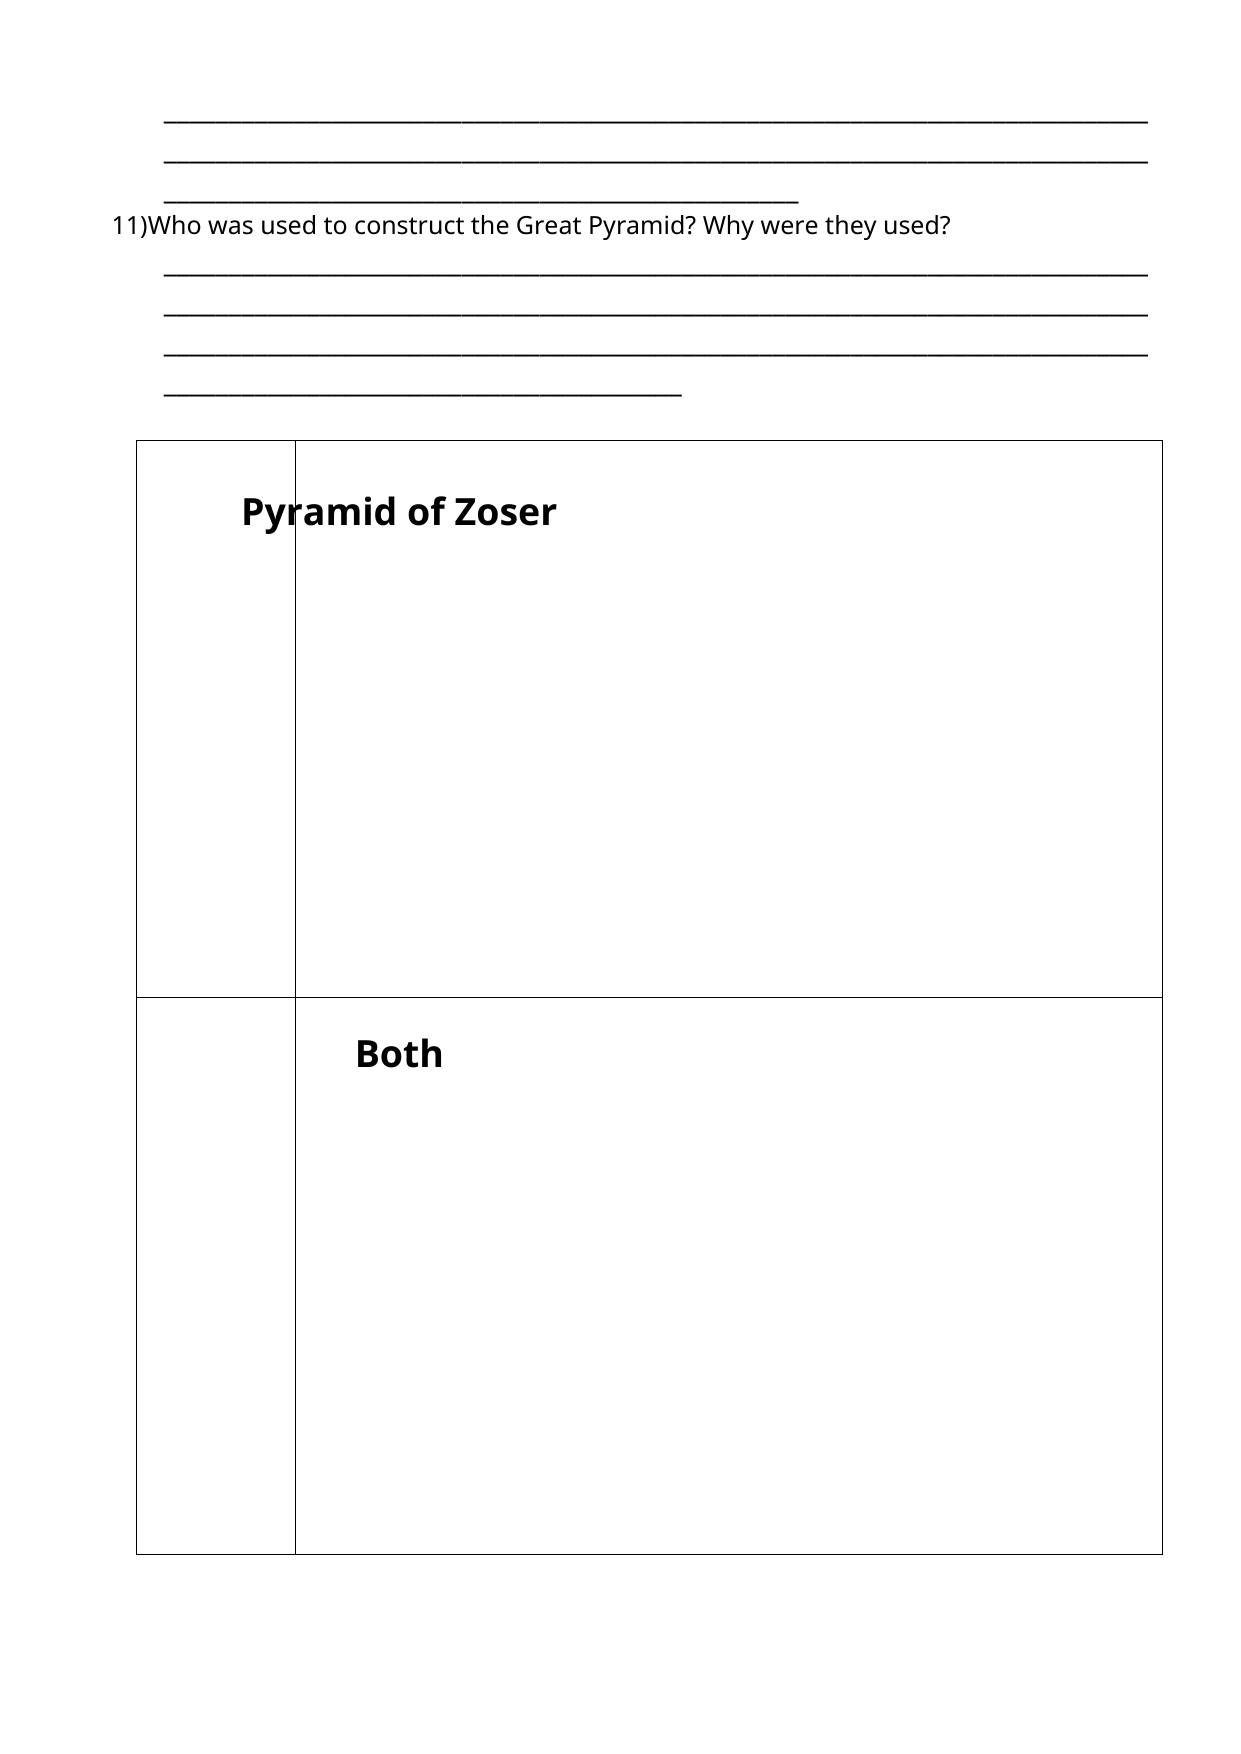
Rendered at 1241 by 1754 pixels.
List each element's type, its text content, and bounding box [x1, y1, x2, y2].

list Who was used to construct the Great Pyramid? Why were they used? [111, 208, 1152, 242]
table_header [137, 441, 295, 997]
table_cell [296, 998, 1162, 1553]
table_header [296, 441, 1162, 997]
list _________________________________________________________________________________________________________________________________________________________________________________________________________ [164, 89, 1152, 208]
table_cell [137, 998, 295, 1553]
list ____________________________________________________________________________________________________________________________________________________________________________________________________________________________________________________________________________ [164, 242, 1152, 401]
